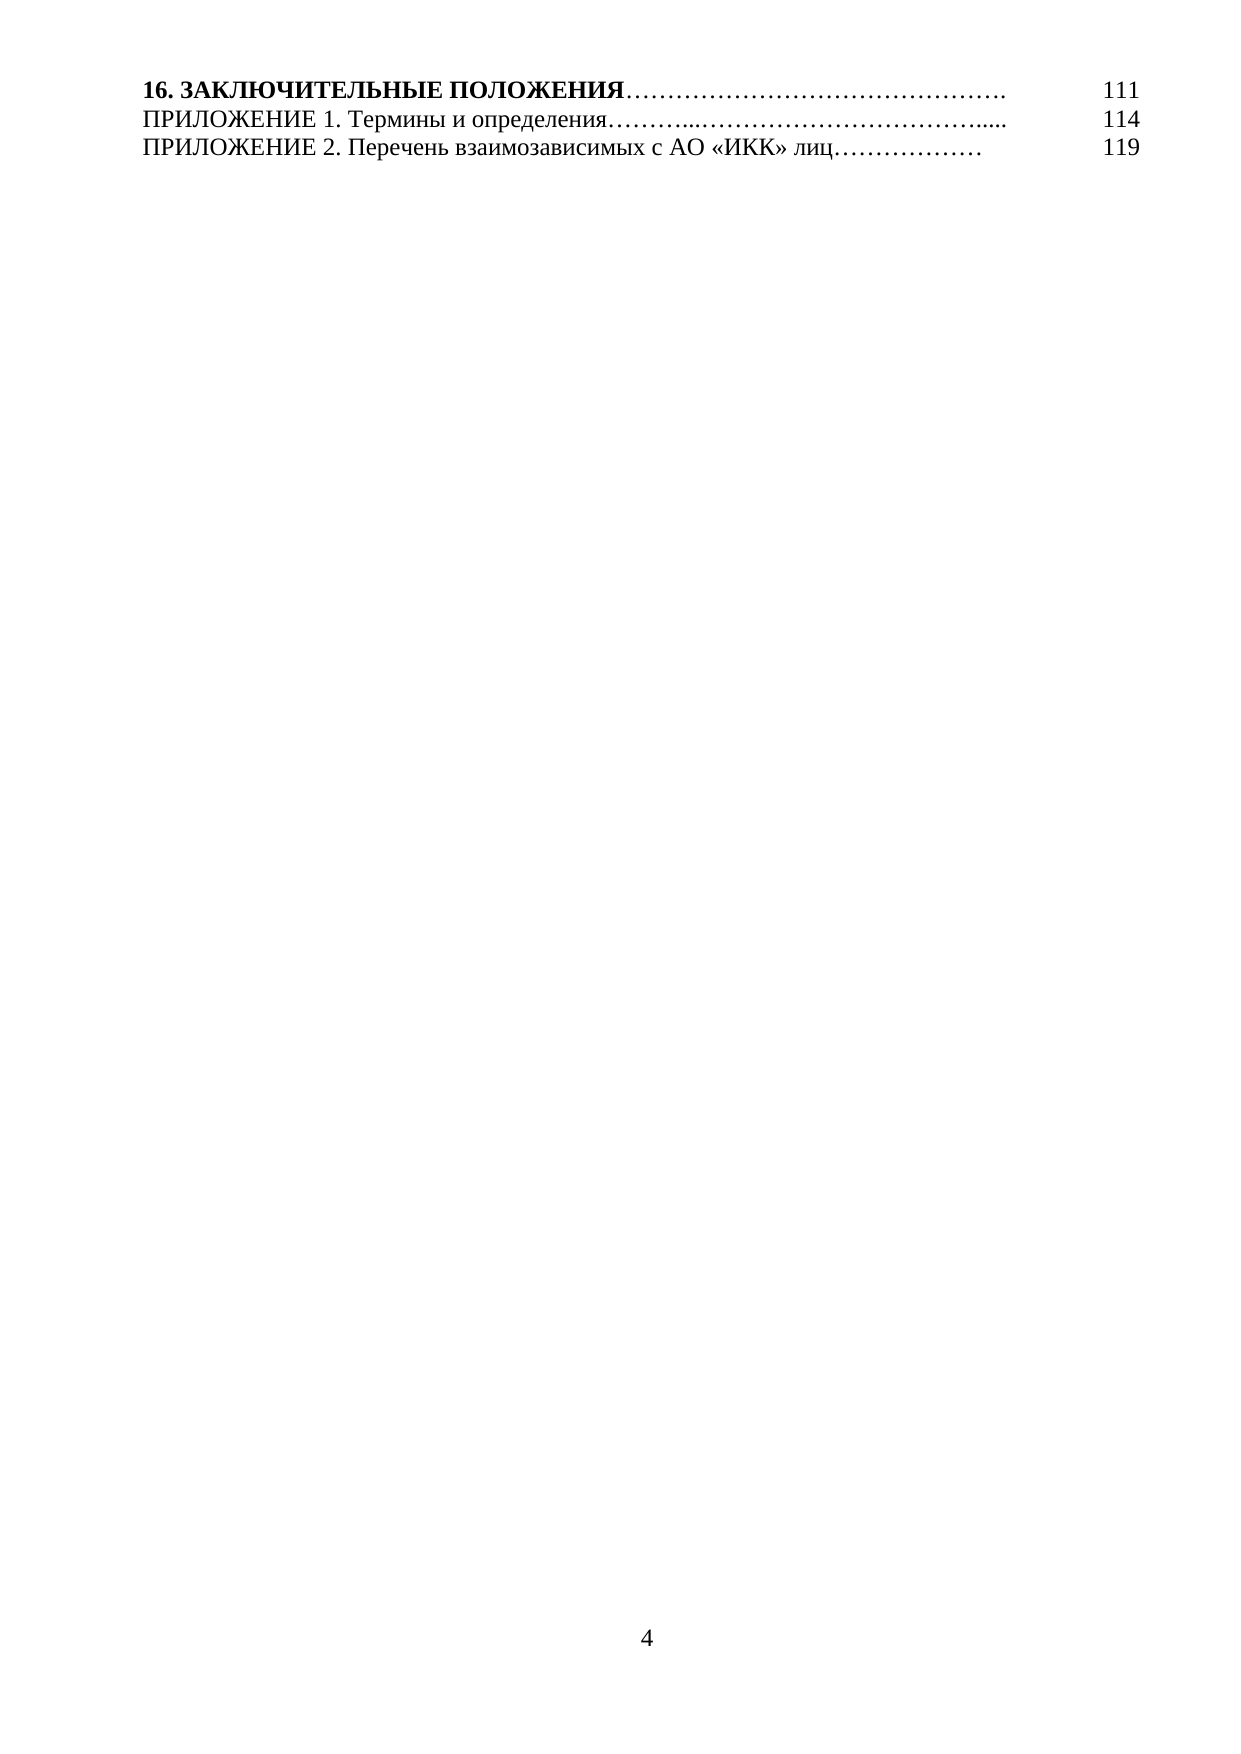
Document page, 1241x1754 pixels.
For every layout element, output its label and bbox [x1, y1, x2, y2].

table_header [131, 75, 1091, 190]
table_header [1091, 75, 1165, 190]
